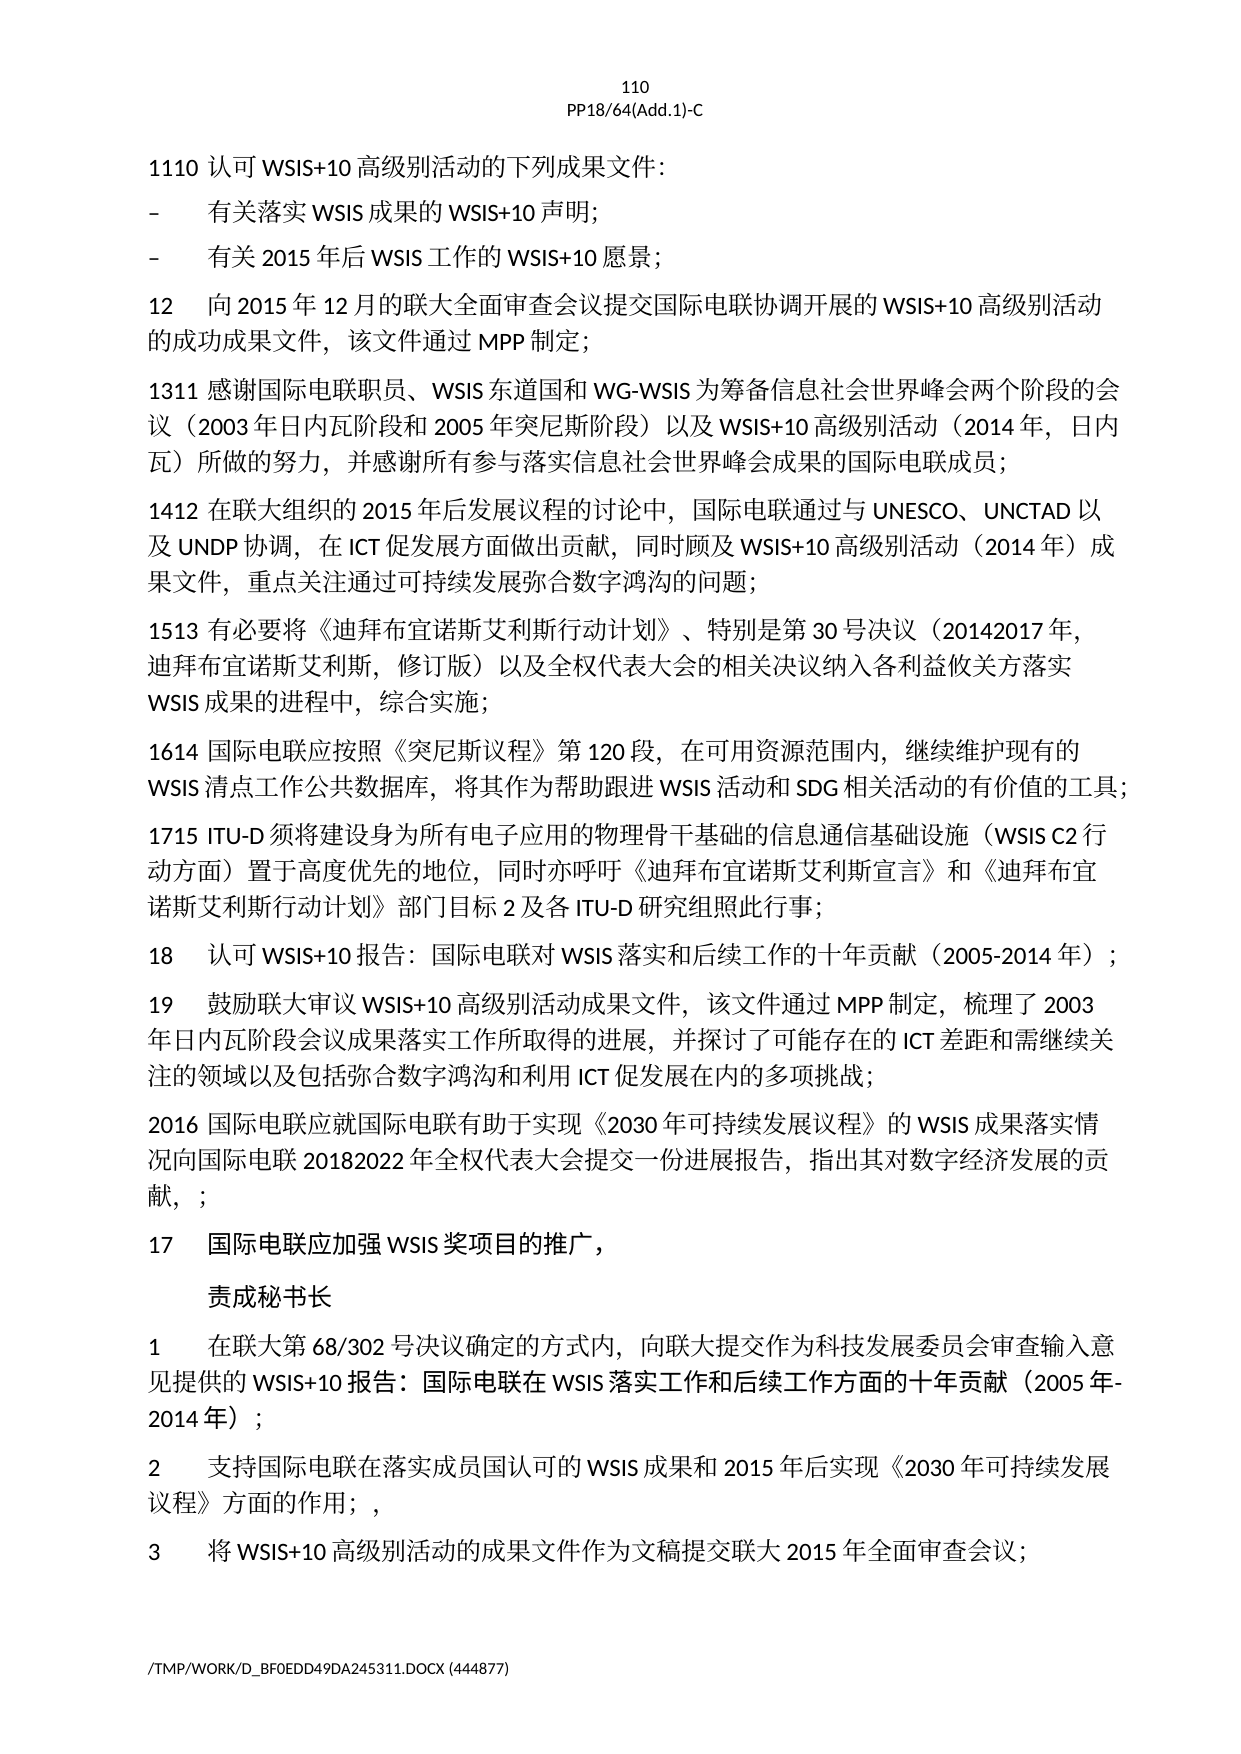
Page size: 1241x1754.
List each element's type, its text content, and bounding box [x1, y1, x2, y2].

text 感谢国际电联职员、WSIS东道国和WG-WSIS为筹备信息社会世界峰会两个阶段的会议（2003年日内瓦阶段和2005年突尼斯阶段）以及WSIS+10高级别活动（2014年，日内瓦）所做的努力，并感谢所有参与落实信息社会世界峰会成果的国际电联成员； [148, 370, 1122, 478]
text 国际电联应就国际电联WSIS成果落实情况向国际电联年全权代表大会提交一份进展报告 [148, 1105, 1122, 1212]
text 支持国际电联在落实成员国认可的WSIS成果和发展议程方面的作用 [148, 1448, 1122, 1519]
text 国际电联应按照《突尼斯议程》第120段，在可用资源范围内，继续维护现有的WSIS清点工作公共数据库，将其作为帮助跟进WSIS活动的有价值的工具； [148, 731, 1122, 803]
text 有必要将《行动计划》、特别是第30号决议（年，，修订版）以及全权代表大会的相关决议纳入各利益攸关方落实WSIS成果的进程中，综合实施； [148, 611, 1122, 719]
text 在联大组织的2015年后发展议程的讨论中，国际电联通过与UNESCO、UNCTAD以及UNDP协调，在ICT促发展方面做出贡献，同时顾及WSIS+10高级别活动（2014年）成果文件，重点关注通过可持续发展弥合数字鸿沟的问题； [148, 491, 1122, 598]
text ITU-D须将建设身为所有电子应用的物理骨干基础的信息通信基础设施（WSIS C2行动方面）置于高度优先的地位，同时亦呼吁《宣言》和《行动计划》部门目标2及各ITU-D研究组照此行事； [148, 816, 1122, 923]
text 责成秘书长 [207, 1278, 1122, 1314]
text – 有关2015年后WSIS工作的WSIS+10愿景； [148, 237, 1122, 273]
text – 有关落实WSIS成果的WSIS+10声明； [148, 193, 1122, 228]
text 认可WSIS+10高级别活动的下列成果文件： [148, 148, 1122, 184]
